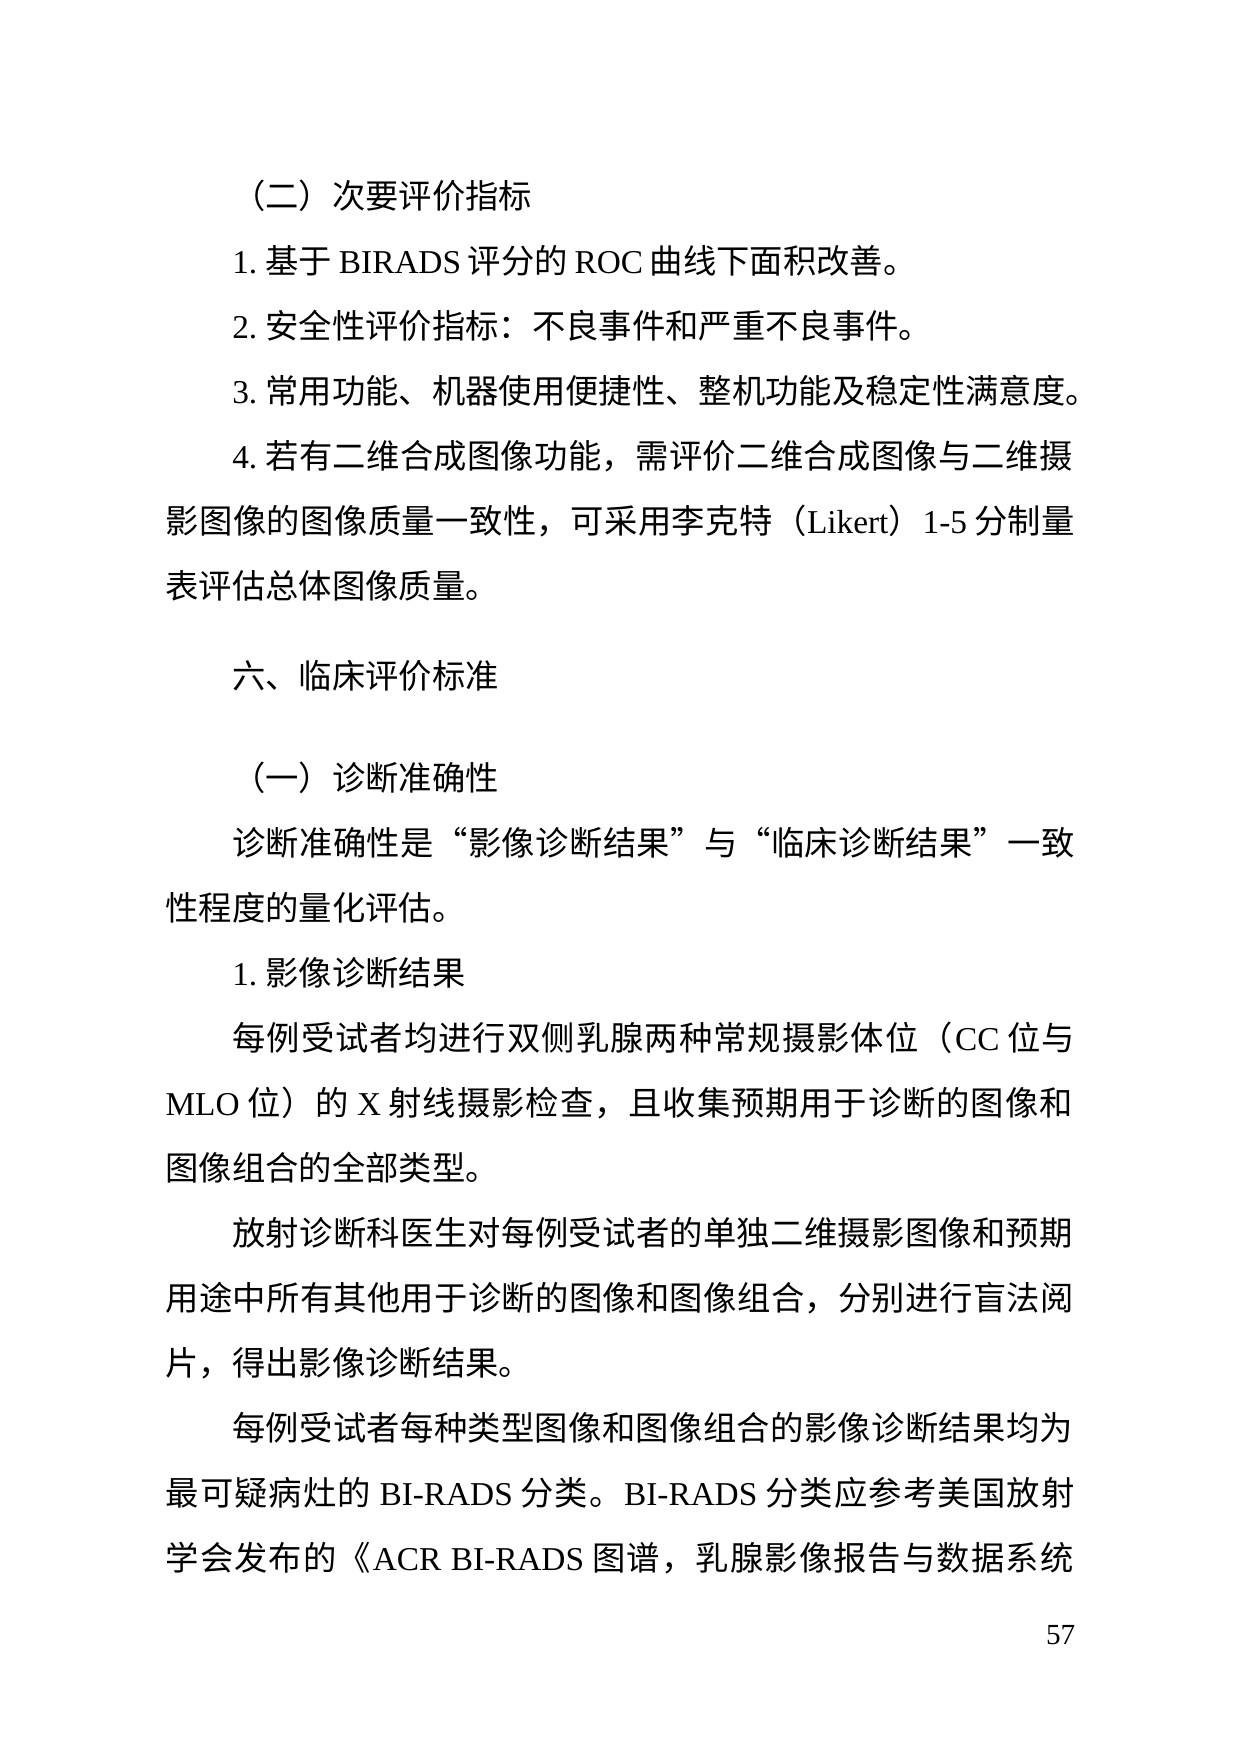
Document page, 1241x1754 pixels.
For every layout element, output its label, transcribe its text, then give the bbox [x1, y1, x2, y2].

list 若有二维合成图像功能，需评价二维合成图像与二维摄影图像的图像质量一致性，可采用李克特（Likert）1-5分制量表评估总体图像质量。 [165, 422, 1075, 617]
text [165, 1393, 1075, 1588]
list 常用功能、机器使用便捷性、整机功能及稳定性满意度。 [165, 357, 1075, 422]
list 影像诊断结果 [232, 938, 1075, 1003]
text 每例受试者均进行双侧乳腺两种常规摄影体位（CC位与MLO位）的X射线摄影检查，且收集预期用于诊断的图像和图像组合的全部类型。 [165, 1003, 1075, 1198]
list 诊断准确性 [232, 743, 1075, 808]
text 六、临床评价标准 [165, 642, 1075, 707]
list 次要评价指标 [165, 162, 1075, 227]
list 安全性评价指标：不良事件和严重不良事件。 [165, 292, 1075, 357]
text 诊断准确性是“影像诊断结果”与“临床诊断结果”一致性程度的量化评估。 [165, 808, 1075, 938]
list 基于BIRADS评分的ROC曲线下面积改善。 [165, 227, 1075, 292]
text 放射诊断科医生对每例受试者的单独二维摄影图像和预期用途中所有其他用于诊断的图像和图像组合，分别进行盲法阅片，得出影像诊断结果。 [165, 1198, 1075, 1393]
